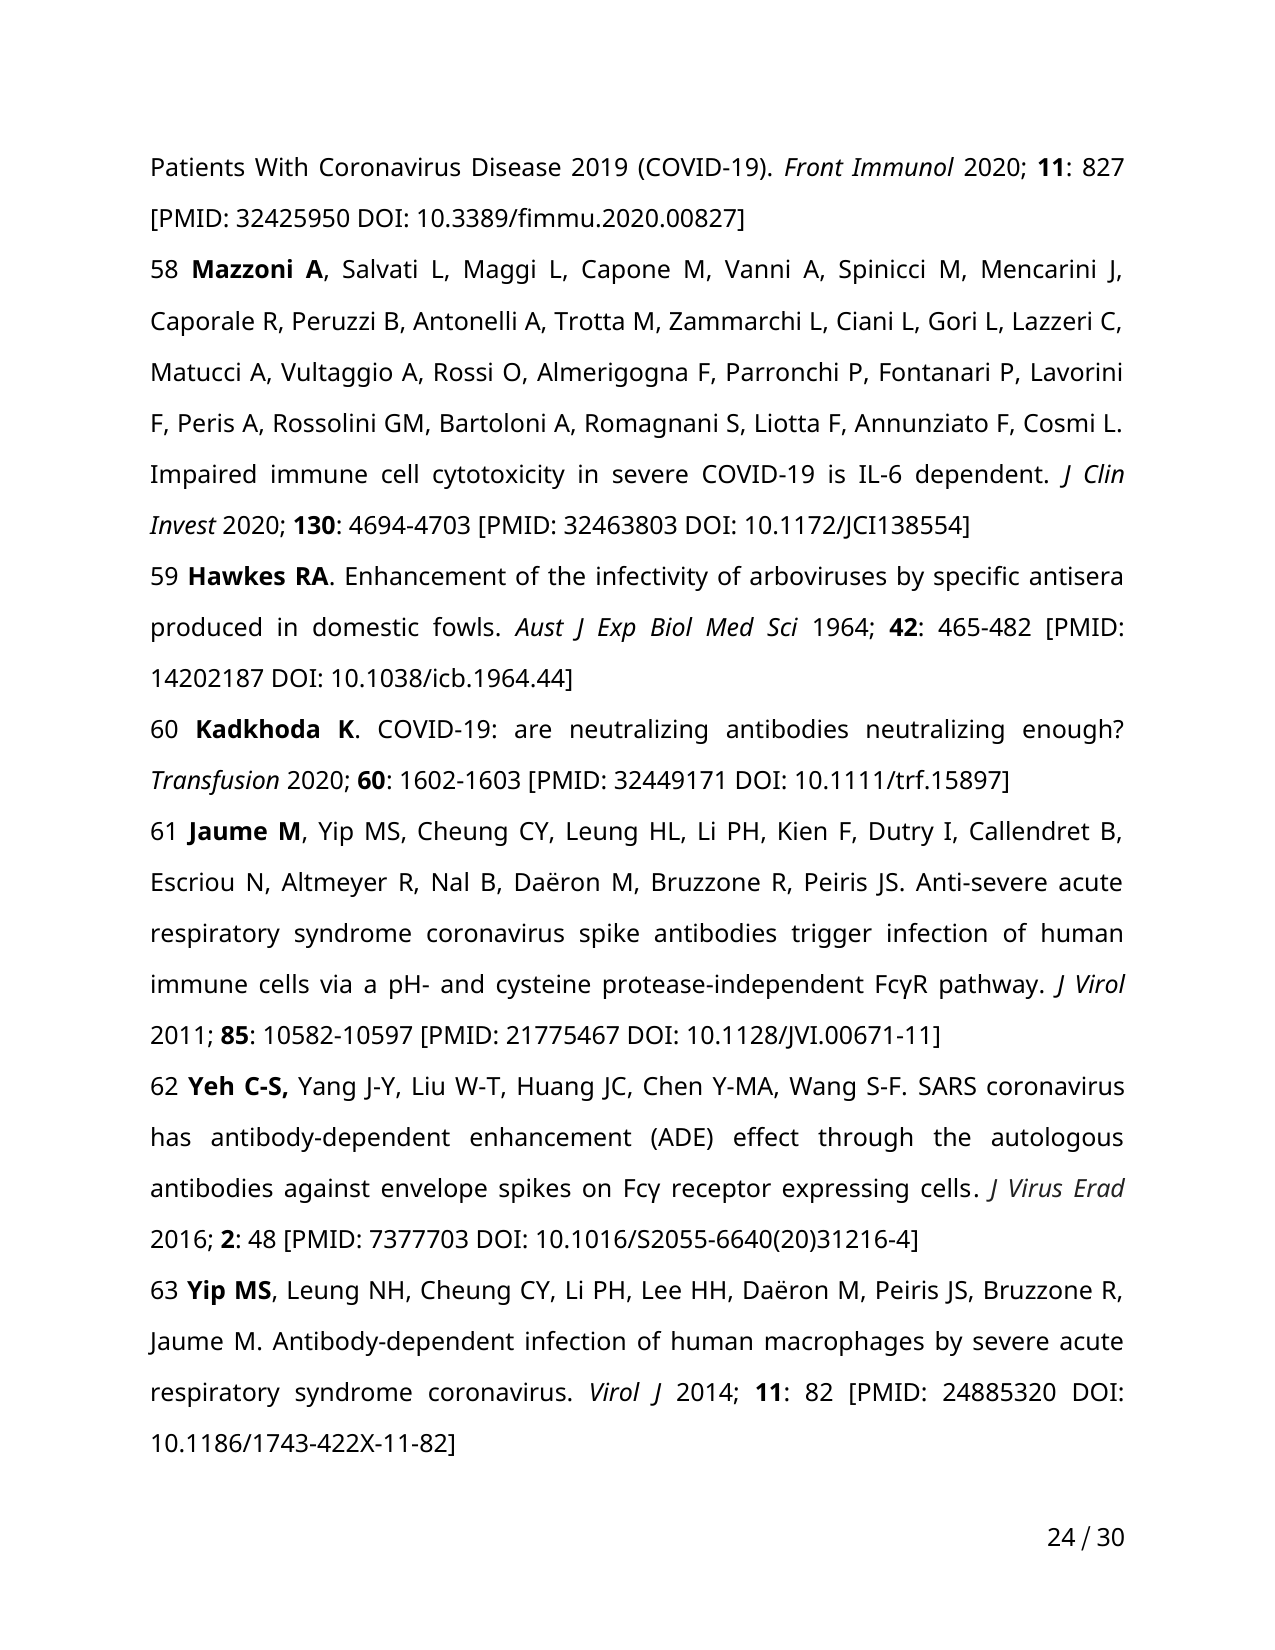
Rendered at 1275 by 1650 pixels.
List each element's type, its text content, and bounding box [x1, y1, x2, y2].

text 58 Mazzoni A, Salvati L, Maggi L, Capone M, Vanni A, Spinicci M, Mencarini J, Caporale R, Peruzzi B, Antonelli A, Trotta M, Zammarchi L, Ciani L, Gori L, Lazzeri C, Matucci A, Vultaggio A, Rossi O, Almerigogna F, Parronchi P, Fontanari P, Lavorini F, Peris A, Rossolini GM, Bartoloni A, Romagnani S, Liotta F, Annunziato F, Cosmi L. Impaired immune cell cytotoxicity in severe COVID-19 is IL-6 dependent. J Clin Invest 2020; 130: 4694-4703 [PMID: 32463803 DOI: 10.1172/JCI138554] [150, 252, 1125, 541]
text 59 Hawkes RA. Enhancement of the infectivity of arboviruses by specific antisera produced in domestic fowls. Aust J Exp Biol Med Sci 1964; 42: 465-482 [PMID: 14202187 DOI: 10.1038/icb.1964.44] [150, 558, 1125, 694]
text 62 Yeh C-S, Yang J-Y, Liu W-T, Huang JC, Chen Y-MA, Wang S-F. SARS coronavirus has antibody-dependent enhancement (ADE) effect through the autologous antibodies against envelope spikes on Fcγ receptor expressing cells. J Virus Erad 2016; 2: 48 [PMID: 7377703 DOI: 10.1016/S2055-6640(20)31216-4] [150, 1069, 1125, 1256]
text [150, 150, 1125, 235]
text 63 Yip MS, Leung NH, Cheung CY, Li PH, Lee HH, Daëron M, Peiris JS, Bruzzone R, Jaume M. Antibody-dependent infection of human macrophages by severe acute respiratory syndrome coronavirus. Virol J 2014; 11: 82 [PMID: 24885320 DOI: 10.1186/1743-422X-11-82] [150, 1273, 1125, 1460]
text 61 Jaume M, Yip MS, Cheung CY, Leung HL, Li PH, Kien F, Dutry I, Callendret B, Escriou N, Altmeyer R, Nal B, Daëron M, Bruzzone R, Peiris JS. Anti-severe acute respiratory syndrome coronavirus spike antibodies trigger infection of human immune cells via a pH- and cysteine protease-independent FcγR pathway. J Virol 2011; 85: 10582-10597 [PMID: 21775467 DOI: 10.1128/JVI.00671-11] [150, 813, 1125, 1052]
text 60 Kadkhoda K. COVID-19: are neutralizing antibodies neutralizing enough? Transfusion 2020; 60: 1602-1603 [PMID: 32449171 DOI: 10.1111/trf.15897] [150, 711, 1125, 797]
